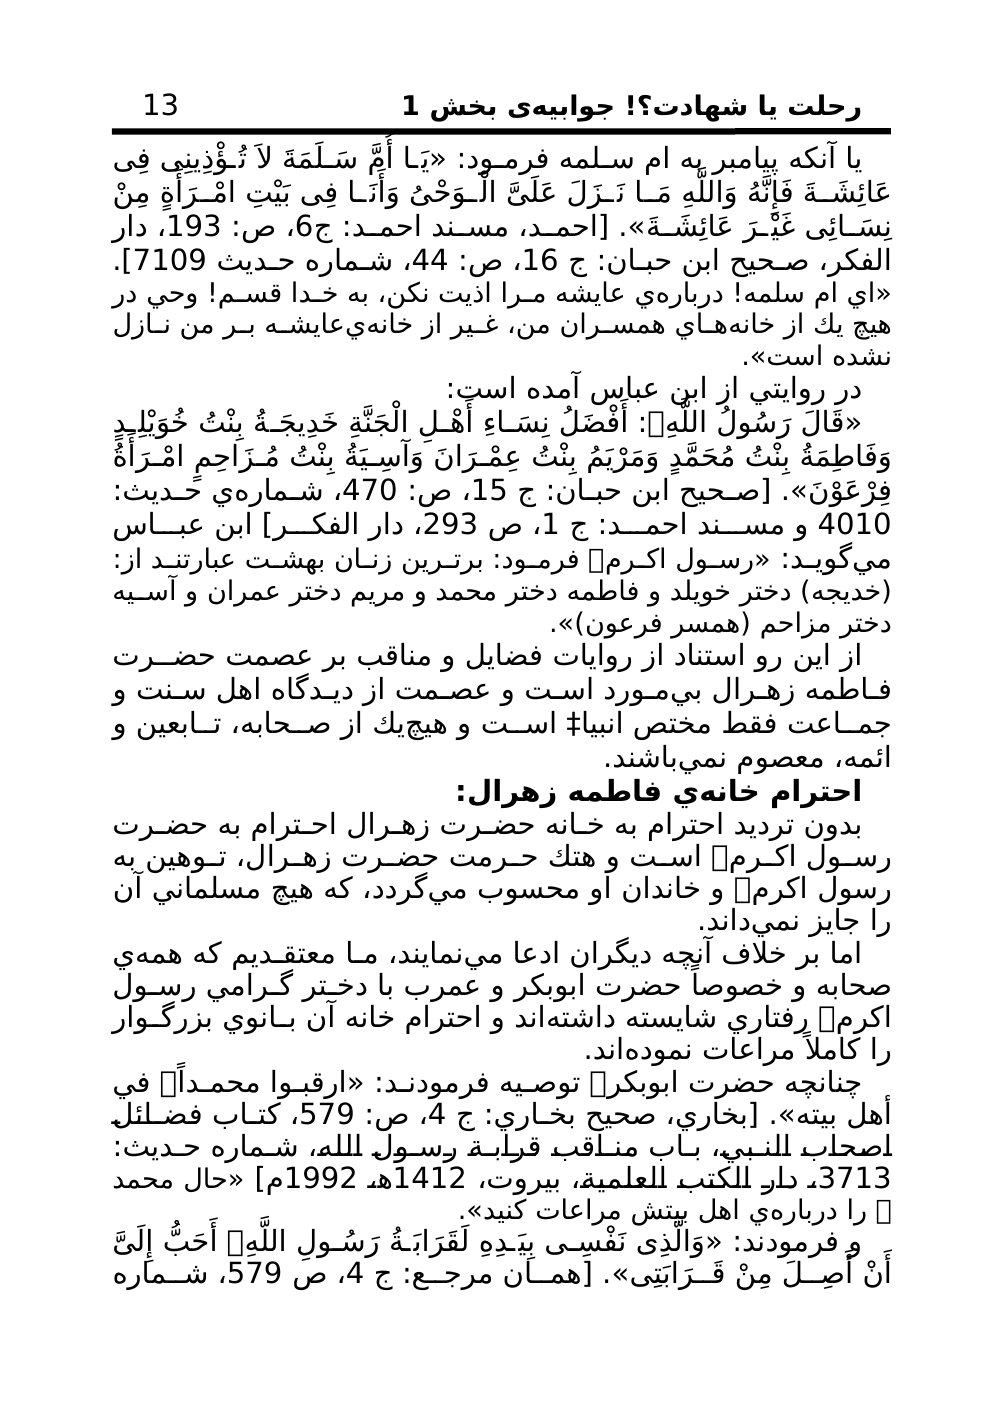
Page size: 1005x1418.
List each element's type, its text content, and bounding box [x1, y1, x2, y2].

text احترام‌ خانه‌ي‌ فاطمه‌ زهرال: [112, 774, 892, 808]
text بدون‌ ترديد احترام‌ به‌ خانه‌ حضرت‌ زهرال احترام‌ به‌ حضرت‌ رسول‌ اكرم است‌ و هتك‌ حرمت‌ حضرت‌ زهرال، توهين‌ به‌ رسول‌ اكرم و خاندان‌ او محسوب‌ مي‌گردد، كه‌ هيچ‌ مسلماني‌ آن‌ را جايز نمي‌داند. [112, 808, 892, 938]
text اما بر خلاف‌ آنچه‌ ديگران‌ ادعا مي‌نمايند، ما معتقديم‌ كه‌ همه‌ي‌ صحابه‌ و خصوصاً حضرت‌ ابوبكر و عمرب با دختر ‌گرامي ‌رسول‌ اكرم رفتاري‌ شايسته‌ داشته‌اند و احترام‌ خانه‌ آن‌ بانوي‌ بزرگوار را كاملاً مراعات‌ نموده‌اند. [112, 938, 892, 1067]
text از اين‌ رو استناد از روايات‌ فضايل‌ و مناقب‌ بر عصمت‌ حضرت‌ فاطمه‌ زهرال بي‌مورد است‌ و عصمت‌ از ديدگاه‌ اهل‌ سنت‌ و جماعت‌ فقط‌ مختص‌ انبيا‡ است‌ و هيچ‌‌يك‌ از صحابه‌، تابعين‌ و ائمه‌، معصوم‌ نمي‌باشند. [112, 639, 892, 774]
text «قَالَ رَسُولُ اللَّهِ: أَفْضَلُ نِسَاءِ أَهْلِ الْجَنَّةِ خَدِيجَةُ بِنْتُ خُوَيْلِدٍ وَفَاطِمَةُ بِنْتُ مُحَمَّدٍ وَمَرْيَمُ بِنْتُ عِمْرَانَ وَآسِيَةُ بِنْتُ مُزَاحِمٍ امْرَأَةُ فِرْعَوْنَ».‌ [صحيح ابن حبان: ج 15، ص: 470، شماره‌ي حديث: 4010 و مسند احمد: ج 1، ص 293، دار الفکر] ابن‌ عباس‌ مي‌گويد: «رسول‌ اكرم فرمود: برترين‌ زنان‌ بهشت‌ عبارتند از: (خديجه‌) دختر خويلد و فاطمه‌ دختر محمد و مريم‌ دختر عمران‌ و آسيه‌ دختر مزاحم‌ (همسر فرعون)». [112, 406, 892, 639]
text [112, 1226, 892, 1290]
text در روايتي‌ از ابن‌ عباس‌ آمده‌ است‌: [112, 372, 892, 406]
text چنانچه‌ حضرت‌ ابوبكر توصيه‌ فرمودند: «ارقبوا محمداً في أهل‌ بيته».‌ [بخاري، صحيح بخاري: ج 4، ص: 579، کتاب فضائل اصحاب النبي، باب مناقب قرابة رسول الله، شماره حديث: 3713، دار الکتب العلمية، بيروت، 1412ﻫ، 1992م] «حال‌ محمد را درباره‌ي‌ اهل‌ بيتش‌ مراعات‌ كنيد». [112, 1067, 892, 1226]
text يا آنكه‌ پيامبر به‌ ام‌ سلمه‌ فرمود: «يَا أُمَّ سَلَمَةَ لاَ تُؤْذِينِى فِى عَائِشَةَ فَإِنَّهُ وَاللَّهِ مَا نَزَلَ عَلَىَّ الْوَحْىُ وَأَنَا فِى بَيْتِ امْرَأَةٍ مِنْ نِسَائِى غَيْرَ عَائِشَةَ». [احمد، مسند احمد: ج6، ص: 193، دار الفکر، صحيح ابن حبان: ج 16، ص: 44، شماره حديث 7109]. «اي‌ ام‌ سلمه‌! درباره‌ي‌ عايشه‌ مرا اذيت‌ نكن‌، به‌ خدا قسم‌! وحي‌ در هيچ‌ يك‌ از خانه‌هاي‌ همسران‌ من‌، غير از خانه‌ي‌عايشه‌ بر من‌ نازل‌ نشده‌ است»‌. [112, 141, 892, 372]
